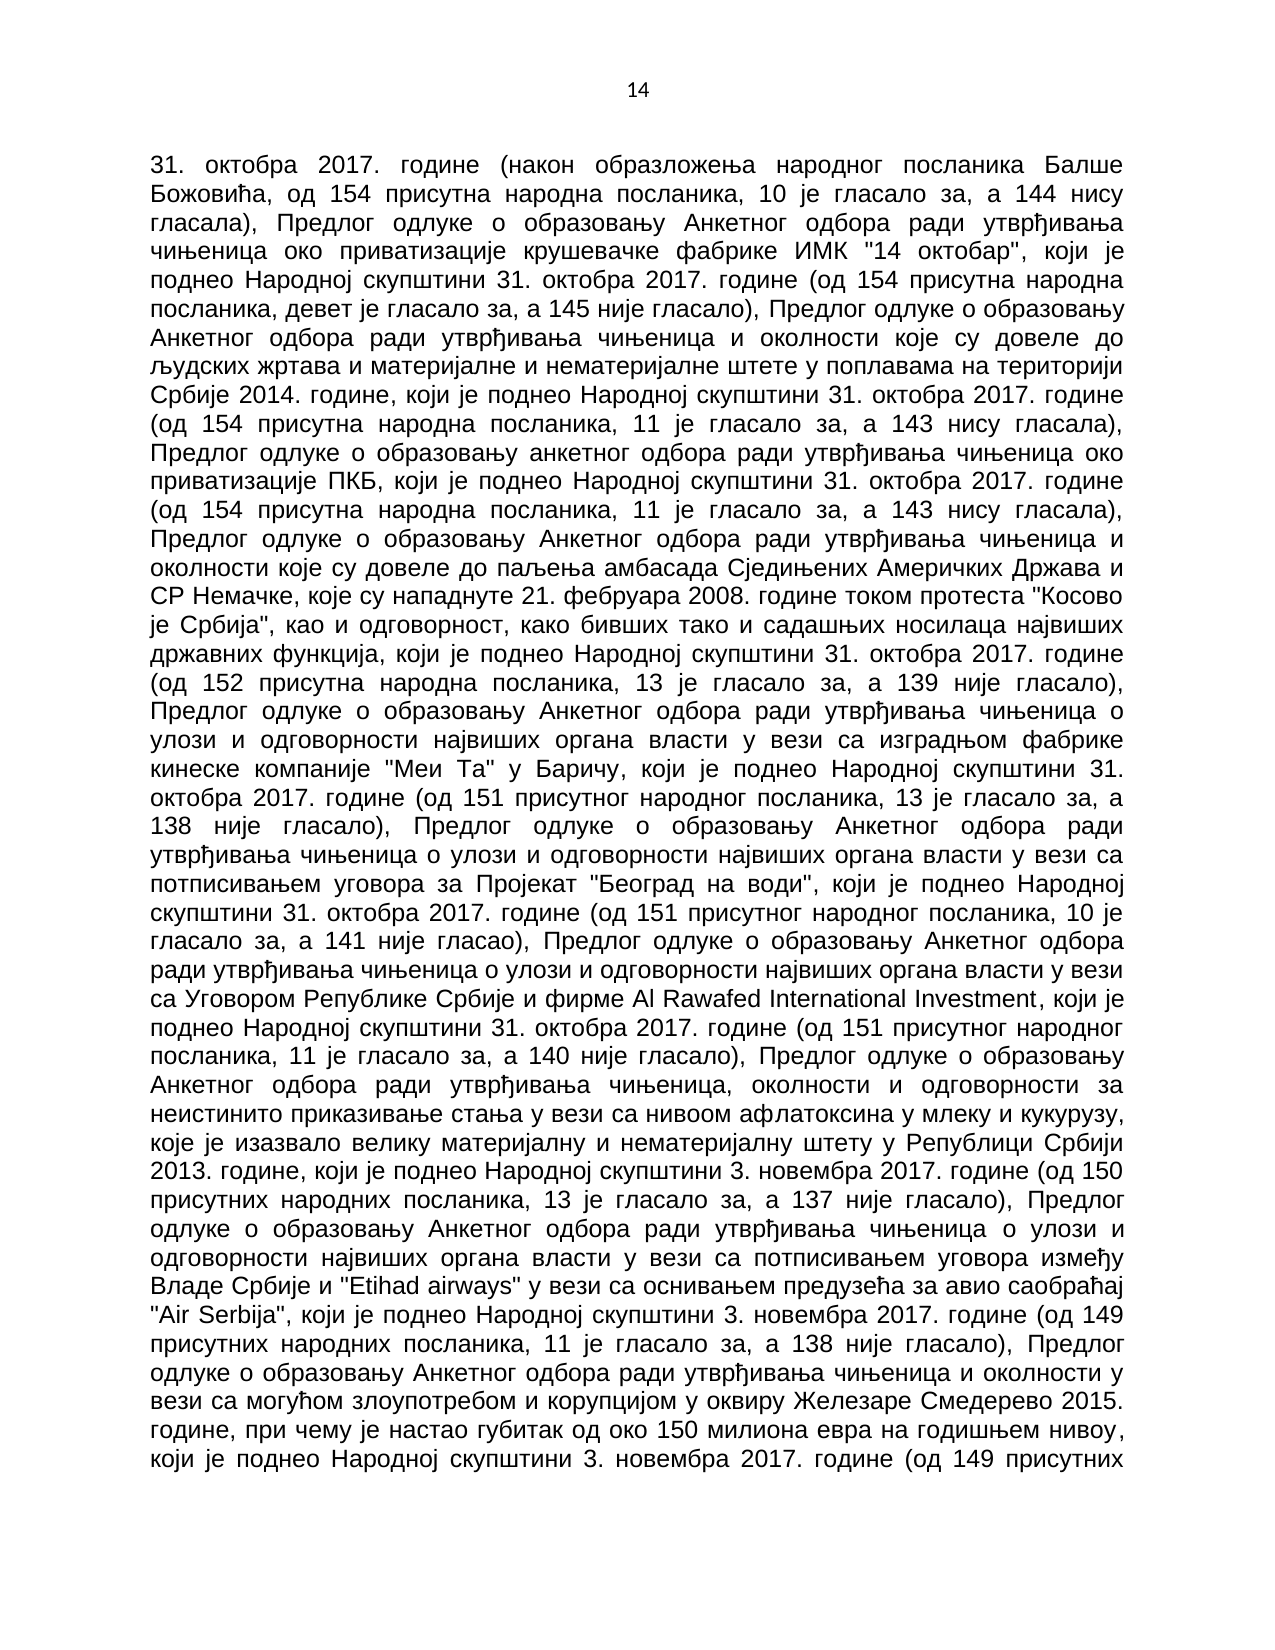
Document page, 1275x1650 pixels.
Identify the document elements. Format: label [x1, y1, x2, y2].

text [150, 150, 1125, 1472]
